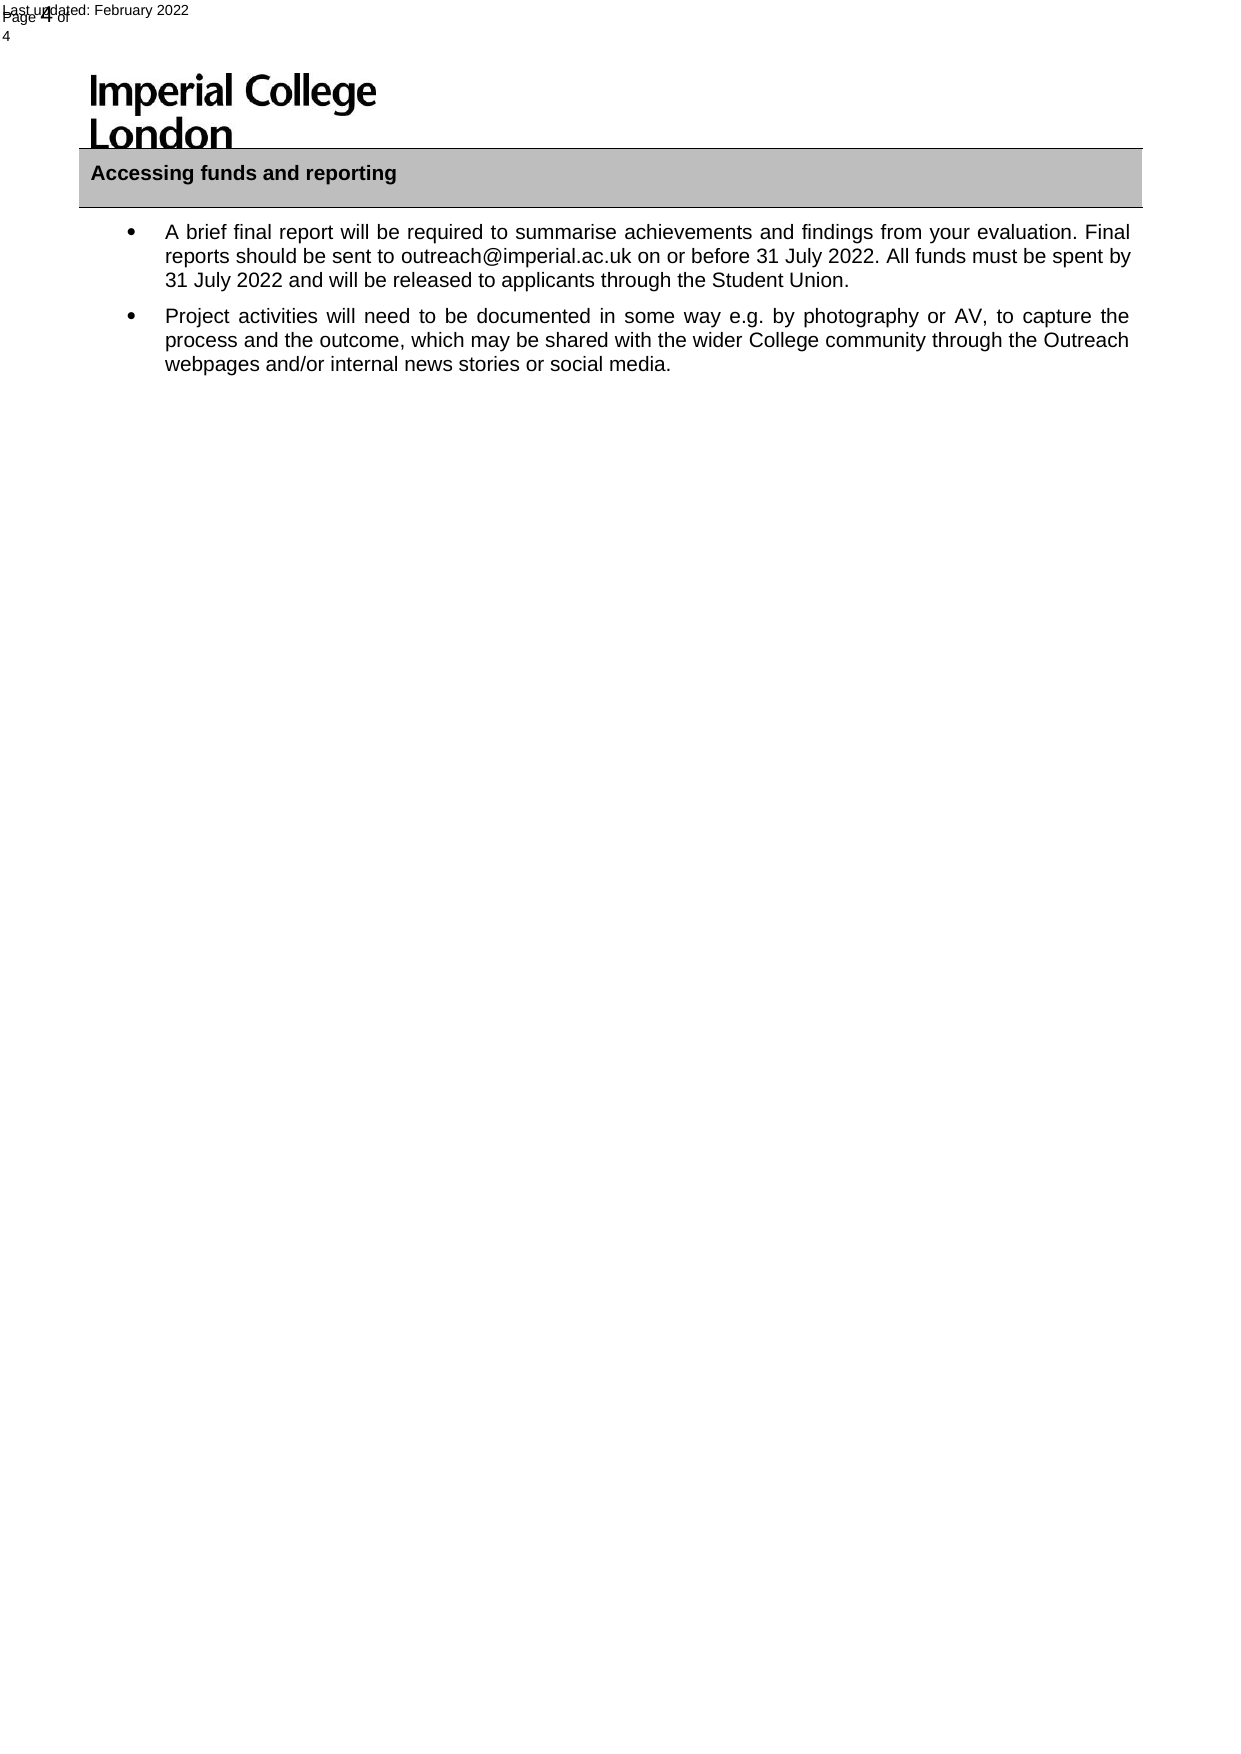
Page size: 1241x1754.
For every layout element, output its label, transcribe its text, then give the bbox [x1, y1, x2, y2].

table_header Accessing funds and reporting [79, 149, 1142, 207]
picture [91, 73, 376, 148]
table_cell A brief final report will be required to summarise achievements and findings from your evaluation. Final reports should be sent to outreach@imperial.ac.uk on or before 31 July 2022. All funds must be spent by 31 July 2022 and will be released to applicants through the Student Union. Project activities will need to be documented in some way e.g. by photography or AV, to capture the process and the outcome, which may be shared with the wider College community through the Outreach webpages and/or internal news stories or social media. [79, 208, 1142, 472]
